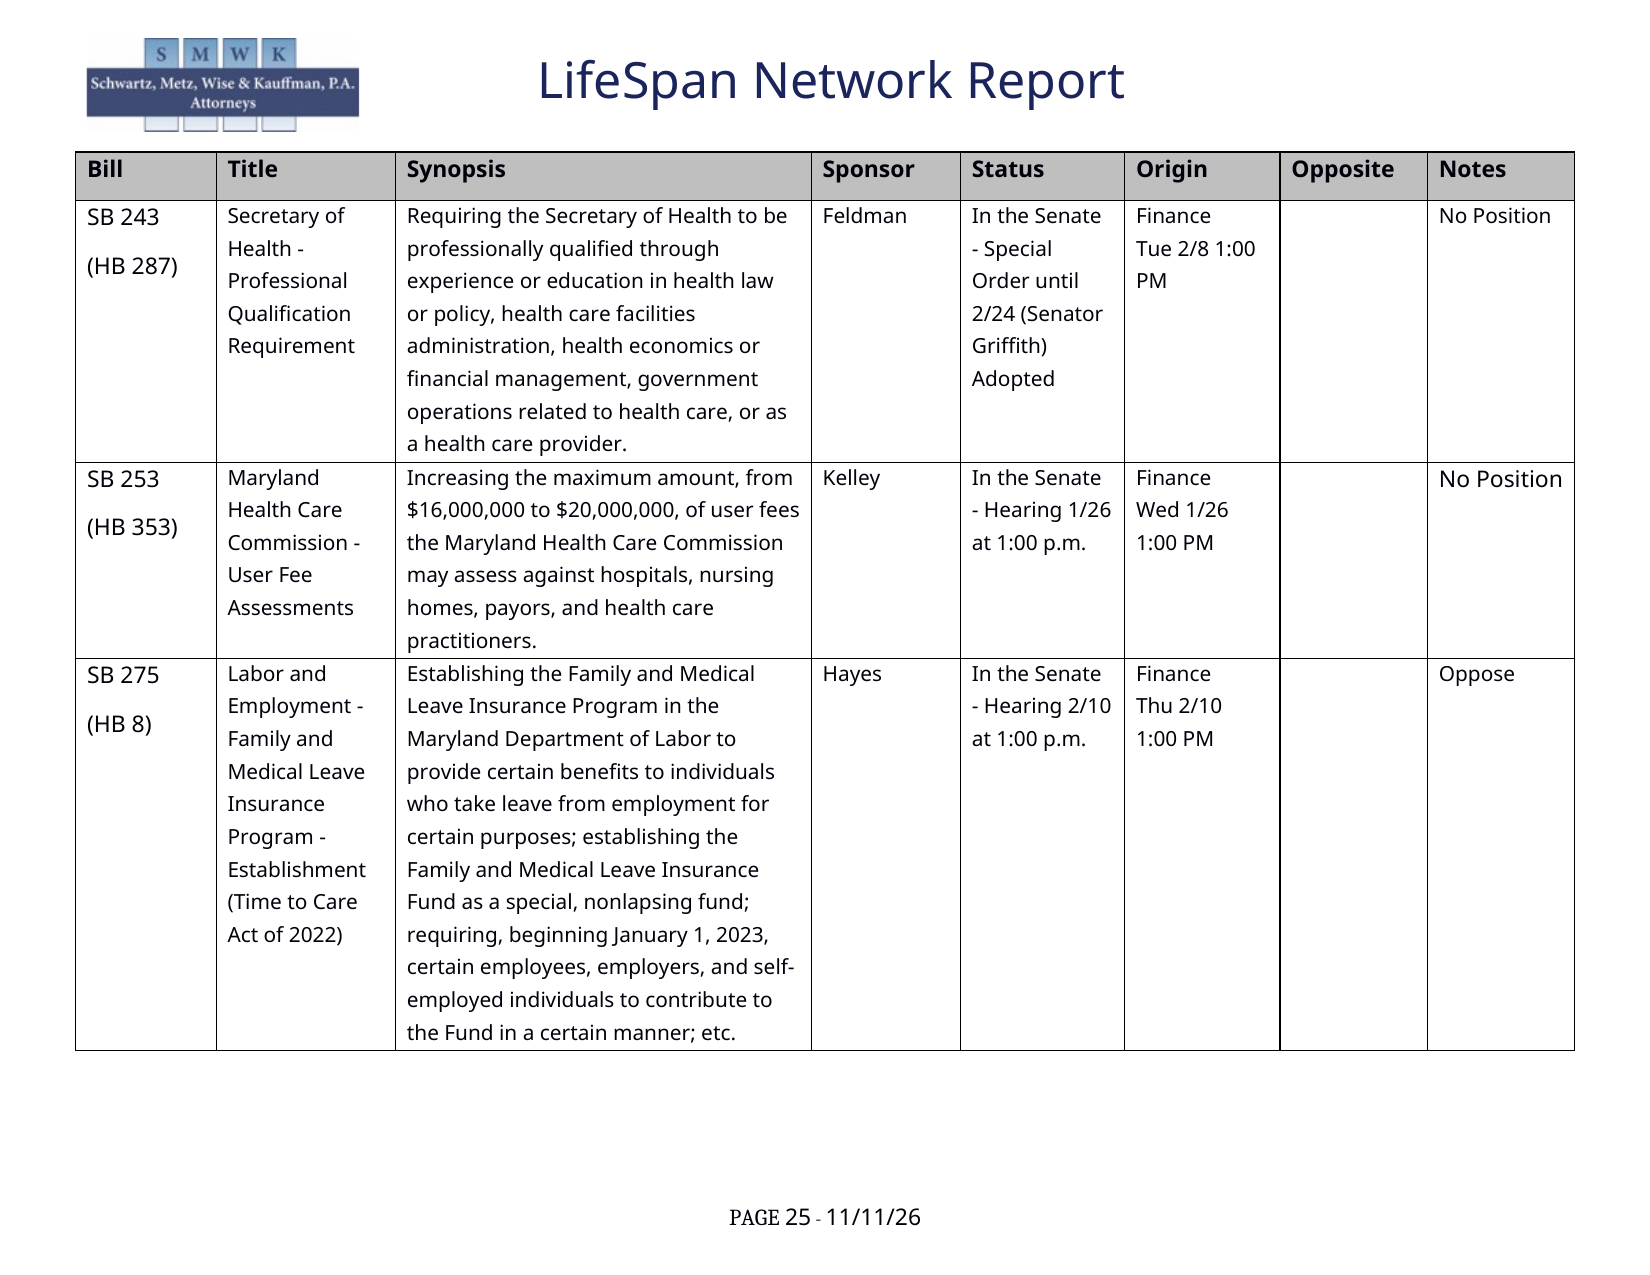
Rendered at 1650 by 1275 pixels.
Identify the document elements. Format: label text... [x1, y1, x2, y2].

table_header Synopsis [396, 153, 811, 200]
table_header Bill [76, 153, 216, 200]
table_header Notes [1428, 153, 1574, 200]
table_cell Feldman [812, 201, 960, 462]
table_cell Requiring the Secretary of Health to be professionally qualified through experience or education in health law or policy, health care facilities administration, health economics or financial management, government operations related to health care, or as a health care provider. [396, 201, 811, 462]
table_cell Finance Tue 2/8 1:00 PM [1125, 201, 1279, 462]
table_cell Finance Thu 2/10 1:00 PM [1125, 659, 1279, 1050]
picture [86, 38, 360, 132]
table_cell SB 275 (HB 8) [76, 659, 216, 1050]
table_cell No Position [1428, 201, 1574, 462]
table_cell Kelley [812, 463, 960, 658]
table_cell Labor and Employment - Family and Medical Leave Insurance Program - Establishment (Time to Care Act of 2022) [217, 659, 395, 1050]
table_cell Increasing the maximum amount, from $16,000,000 to $20,000,000, of user fees the Maryland Health Care Commission may assess against hospitals, nursing homes, payors, and health care practitioners. [396, 463, 811, 658]
table_cell In the Senate - Hearing 2/10 at 1:00 p.m. [961, 659, 1124, 1050]
table_cell [1281, 463, 1427, 658]
table_cell [1281, 659, 1427, 1050]
table_cell In the Senate - Special Order until 2/24 (Senator Griffith) Adopted [961, 201, 1124, 462]
table_header Sponsor [812, 153, 960, 200]
table_header Opposite [1281, 153, 1427, 200]
table_header Origin [1125, 153, 1279, 200]
table_header Title [217, 153, 395, 200]
table_cell Oppose [1428, 659, 1574, 1050]
table_cell [1281, 201, 1427, 462]
table_cell SB 253 (HB 353) [76, 463, 216, 658]
table_cell Secretary of Health - Professional Qualification Requirement [217, 201, 395, 462]
table_cell Maryland Health Care Commission - User Fee Assessments [217, 463, 395, 658]
table_header Status [961, 153, 1124, 200]
table_cell SB 243 (HB 287) [76, 201, 216, 462]
table_cell Establishing the Family and Medical Leave Insurance Program in the Maryland Department of Labor to provide certain benefits to individuals who take leave from employment for certain purposes; establishing the Family and Medical Leave Insurance Fund as a special, nonlapsing fund; requiring, beginning January 1, 2023, certain employees, employers, and self-employed individuals to contribute to the Fund in a certain manner; etc. [396, 659, 811, 1050]
table_cell No Position [1428, 463, 1574, 658]
table_cell Finance Wed 1/26 1:00 PM [1125, 463, 1279, 658]
table_cell In the Senate - Hearing 1/26 at 1:00 p.m. [961, 463, 1124, 658]
table_cell Hayes [812, 659, 960, 1050]
